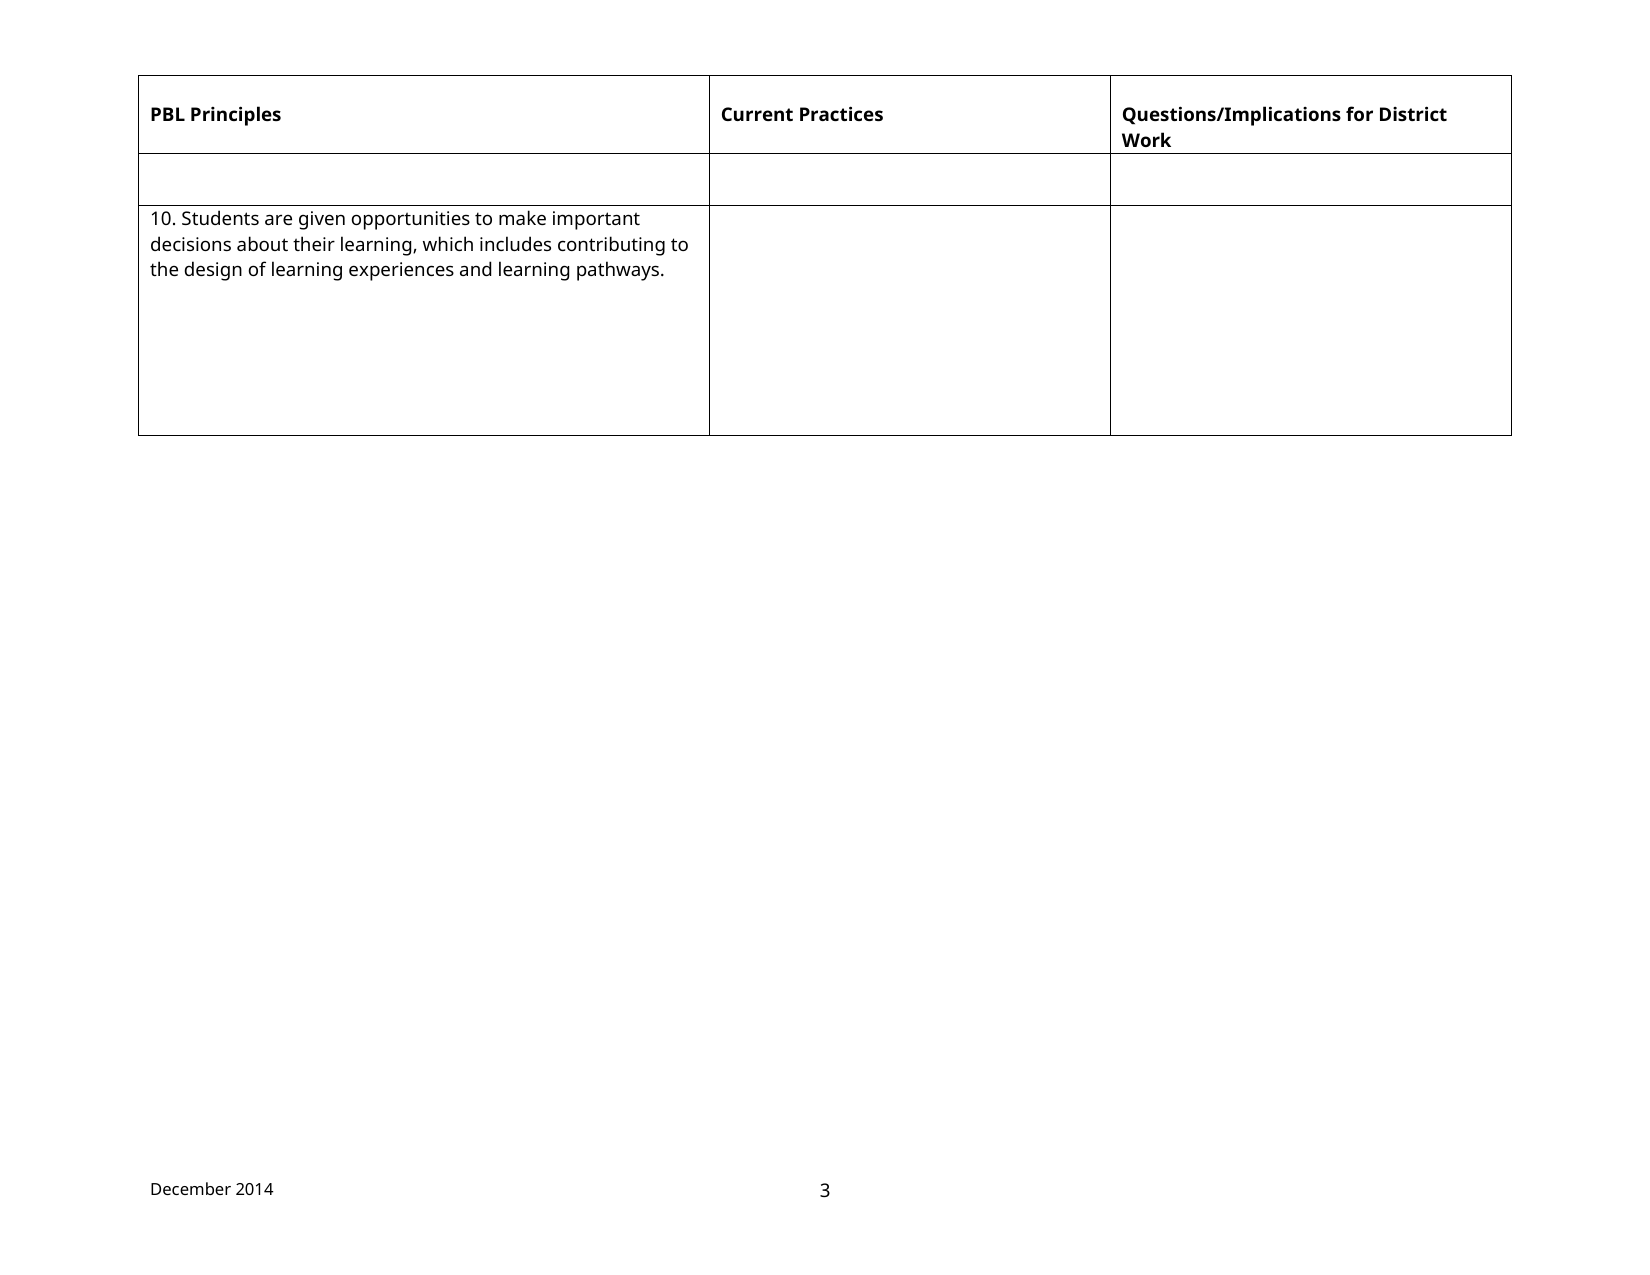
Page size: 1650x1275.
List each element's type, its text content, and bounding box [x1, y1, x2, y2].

table_cell [710, 154, 1110, 205]
table_cell [1111, 206, 1511, 435]
table_cell [710, 206, 1110, 435]
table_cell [139, 154, 709, 205]
table_header Current Practices [710, 76, 1110, 153]
table_header Questions/Implications for District Work [1111, 76, 1511, 153]
table_header PBL Principles [139, 76, 709, 153]
table_cell 10. Students are given opportunities to make important decisions about their learning, which includes contributing to the design of learning experiences and learning pathways. [139, 206, 709, 435]
table_cell [1111, 154, 1511, 205]
